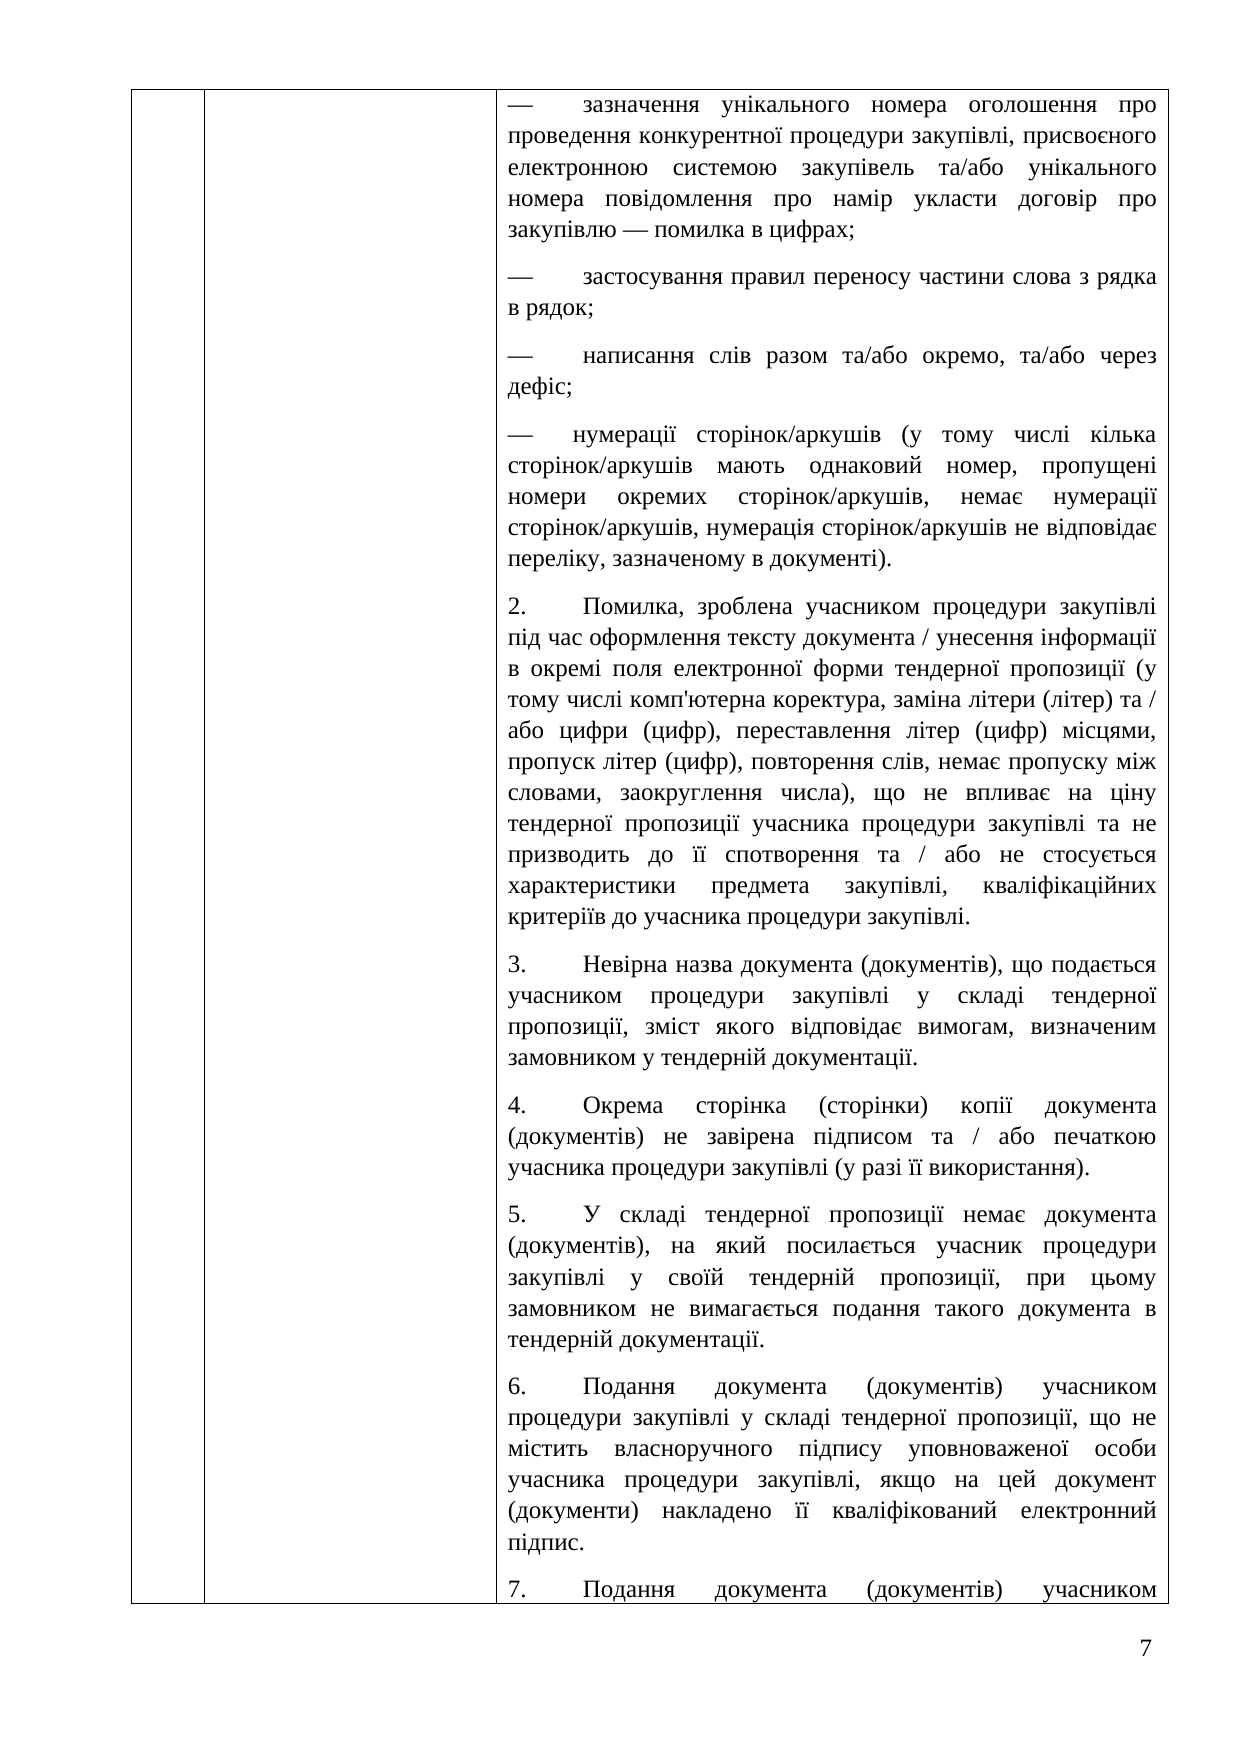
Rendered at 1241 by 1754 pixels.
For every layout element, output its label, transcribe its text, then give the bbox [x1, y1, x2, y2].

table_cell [497, 90, 1168, 1603]
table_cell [205, 90, 496, 1603]
table_cell 1 [132, 90, 204, 1603]
